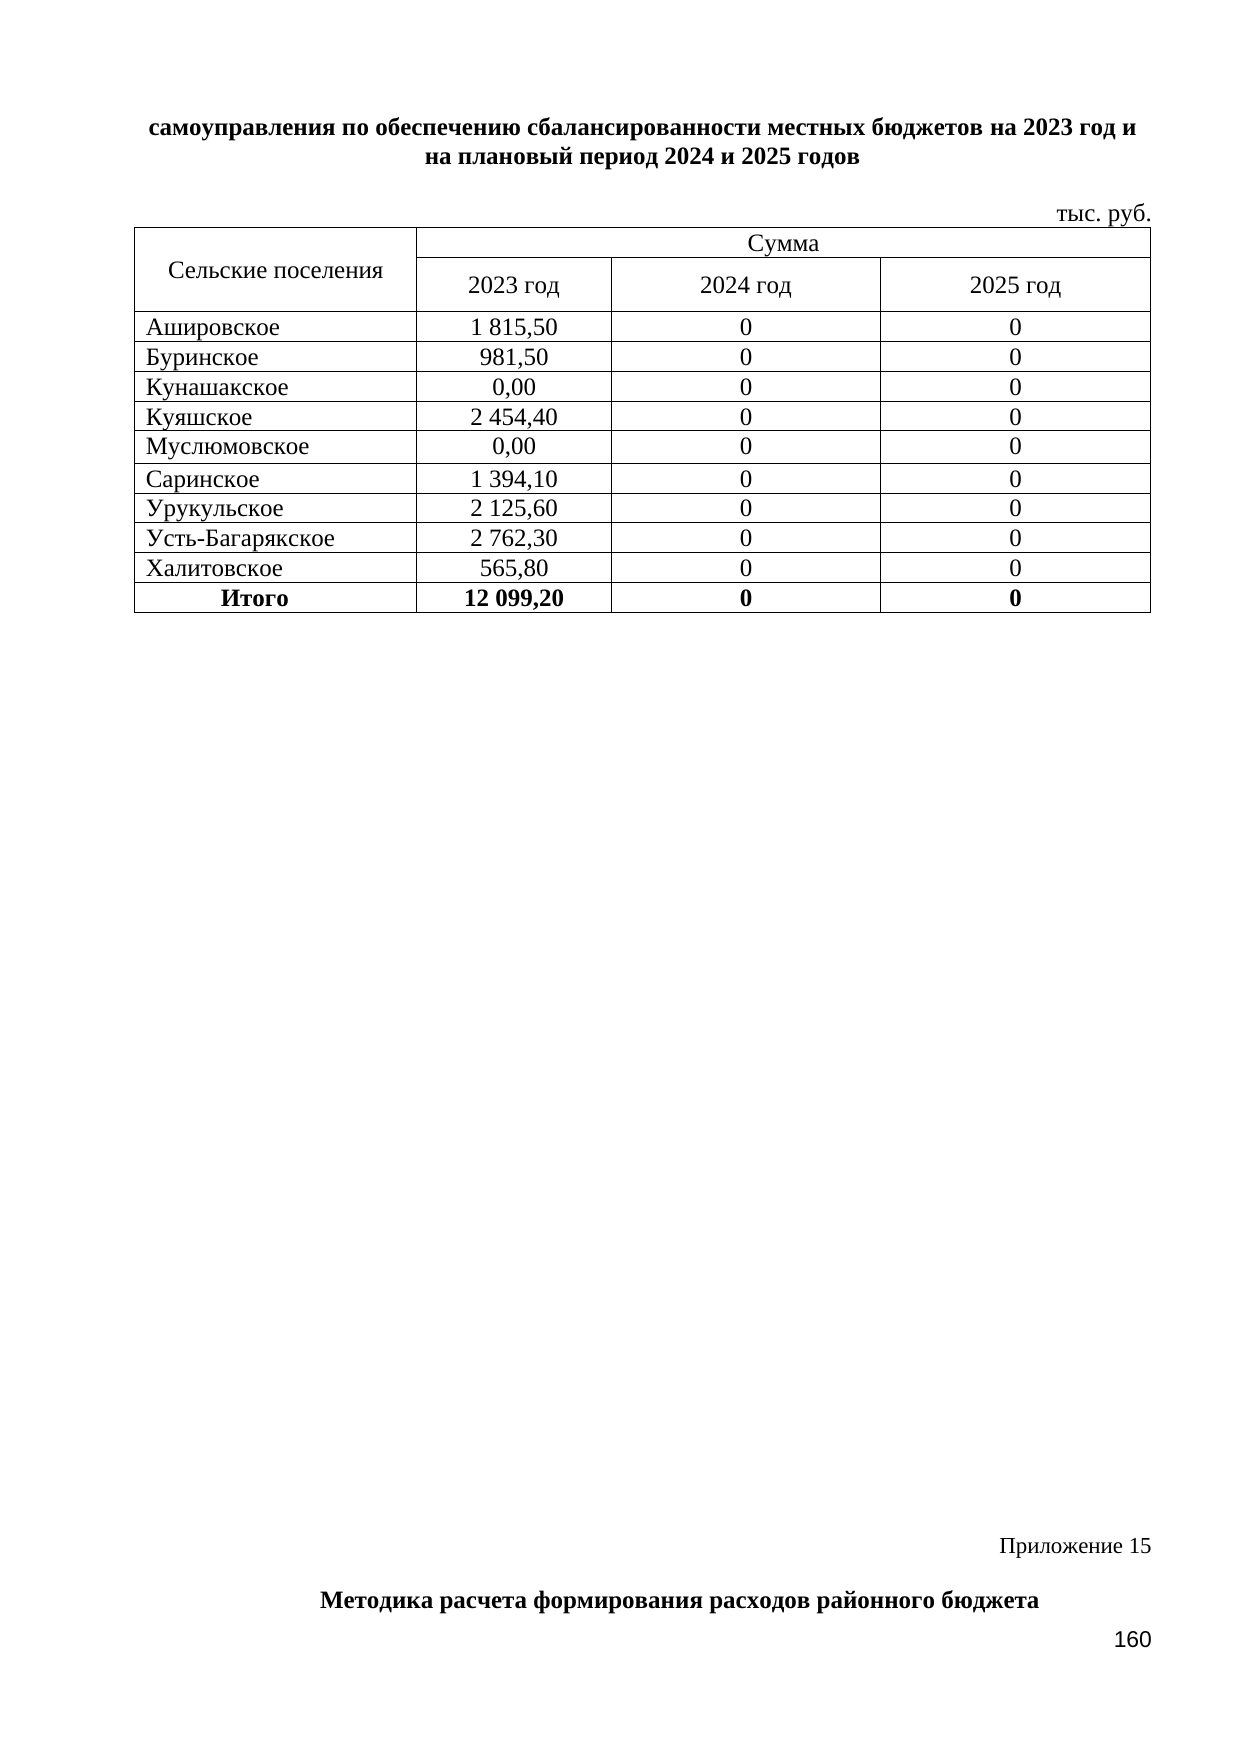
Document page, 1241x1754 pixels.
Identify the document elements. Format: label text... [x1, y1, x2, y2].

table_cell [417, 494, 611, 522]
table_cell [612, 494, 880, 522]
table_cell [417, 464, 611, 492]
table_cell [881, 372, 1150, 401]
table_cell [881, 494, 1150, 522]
text Приложение 15 [133, 1532, 1152, 1558]
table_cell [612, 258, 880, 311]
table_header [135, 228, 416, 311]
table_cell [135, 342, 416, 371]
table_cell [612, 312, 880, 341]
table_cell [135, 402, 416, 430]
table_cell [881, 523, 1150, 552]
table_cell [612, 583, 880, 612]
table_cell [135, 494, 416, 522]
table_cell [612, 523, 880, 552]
text тыс. руб. [133, 198, 1152, 227]
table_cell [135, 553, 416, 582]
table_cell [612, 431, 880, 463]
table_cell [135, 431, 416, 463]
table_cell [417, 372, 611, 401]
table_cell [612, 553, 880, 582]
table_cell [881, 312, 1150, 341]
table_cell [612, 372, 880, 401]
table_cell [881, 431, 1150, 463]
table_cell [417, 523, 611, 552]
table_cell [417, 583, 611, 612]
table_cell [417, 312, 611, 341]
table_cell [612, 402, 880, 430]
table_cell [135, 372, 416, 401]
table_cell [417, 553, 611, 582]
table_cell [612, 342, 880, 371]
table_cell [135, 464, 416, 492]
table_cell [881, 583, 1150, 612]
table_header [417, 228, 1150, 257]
text Методика расчета формирования расходов районного бюджета [133, 1585, 1152, 1613]
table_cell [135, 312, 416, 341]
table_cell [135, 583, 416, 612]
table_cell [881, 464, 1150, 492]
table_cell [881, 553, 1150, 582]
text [133, 112, 1152, 170]
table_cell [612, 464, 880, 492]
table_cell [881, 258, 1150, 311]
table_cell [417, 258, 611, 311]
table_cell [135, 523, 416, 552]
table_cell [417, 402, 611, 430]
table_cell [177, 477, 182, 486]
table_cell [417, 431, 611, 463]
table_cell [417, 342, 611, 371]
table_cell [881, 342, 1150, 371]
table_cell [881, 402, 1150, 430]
